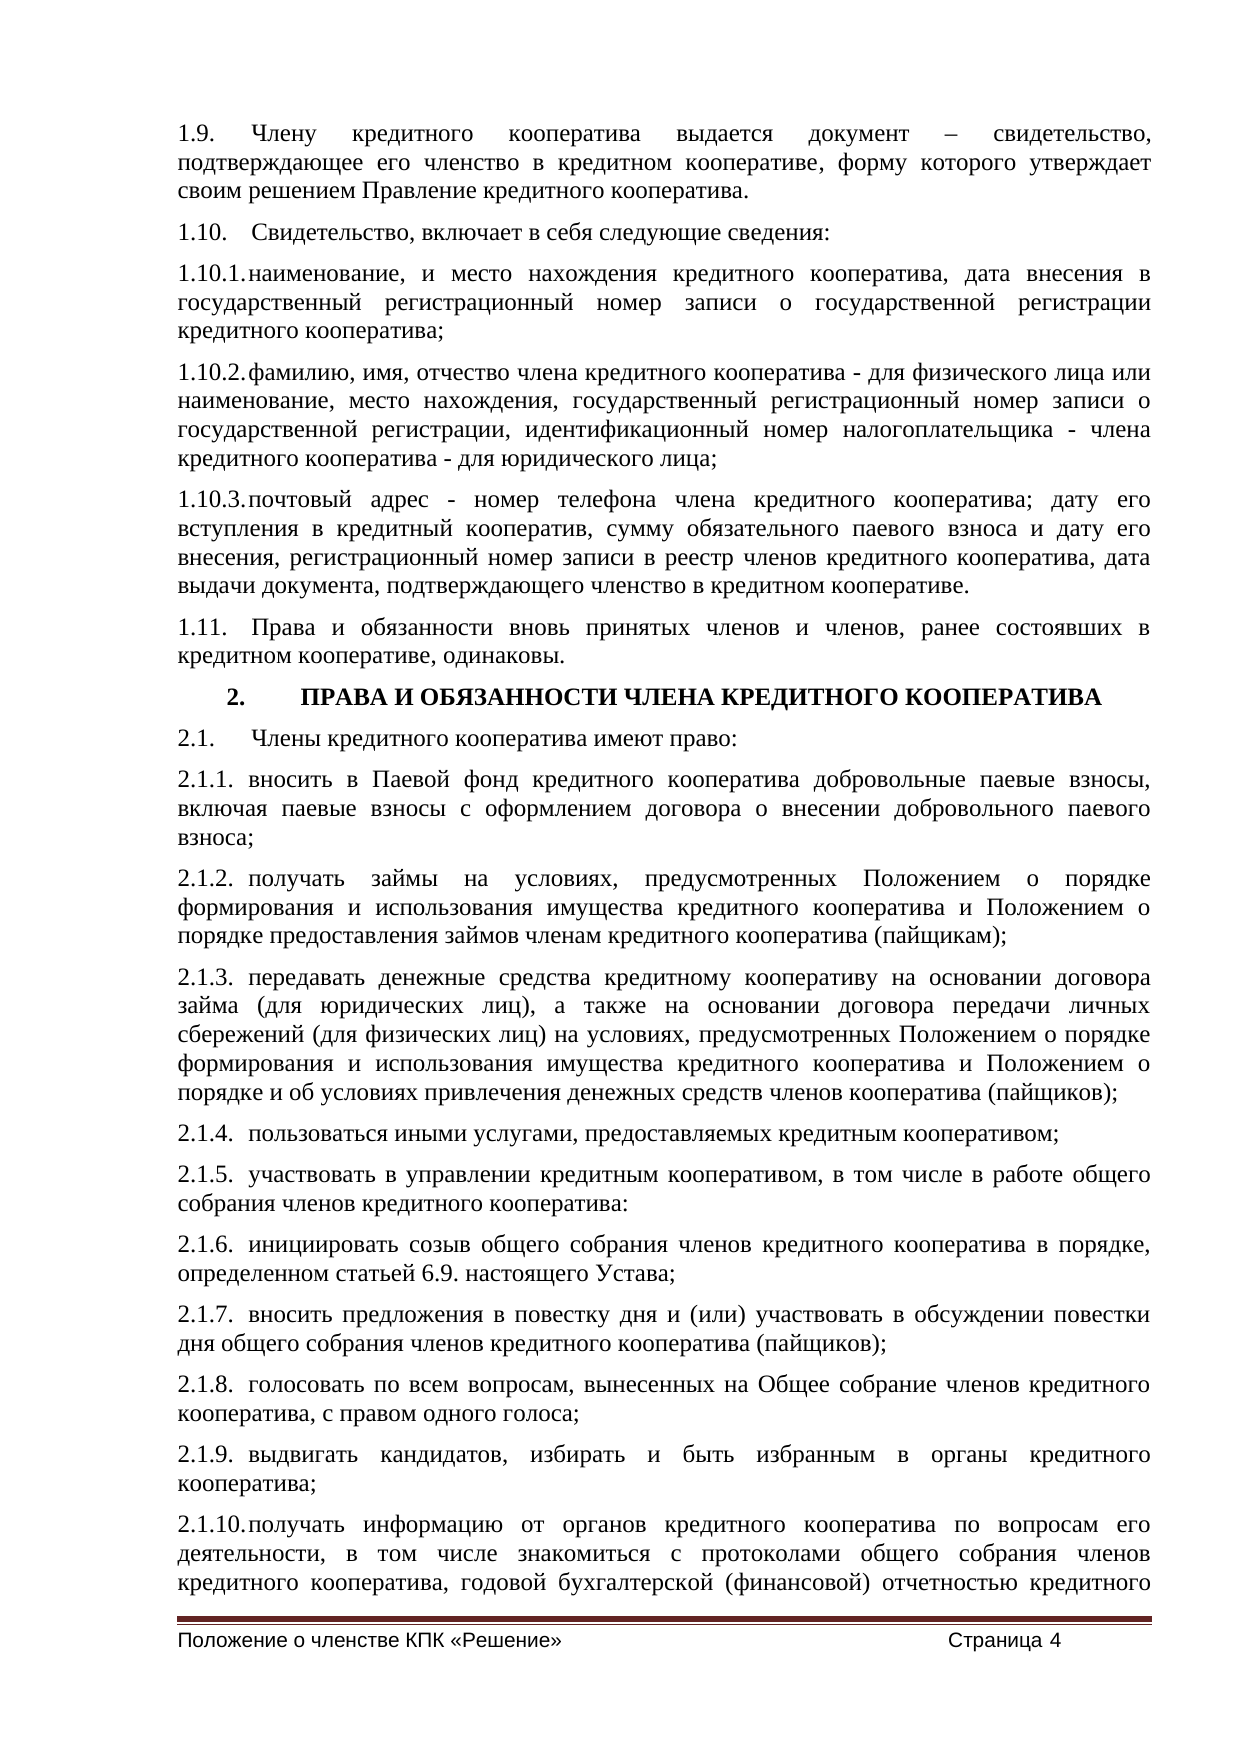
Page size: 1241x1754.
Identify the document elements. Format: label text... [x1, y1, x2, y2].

list участвовать в управлении кредитным кооперативом, в том числе в работе общего собрания членов кредитного кооператива: [177, 1159, 1152, 1217]
list пользоваться иными услугами, предоставляемых кредитным кооперативом; [177, 1118, 1152, 1147]
list передавать денежные средства кредитному кооперативу на основании договора займа (для юридических лиц), а также на основании договора передачи личных сбережений (для физических лиц) на условиях, предусмотренных Положением о порядке формирования и использования имущества кредитного кооператива и Положением о порядке и об условиях привлечения денежных средств членов кооператива (пайщиков); [177, 962, 1152, 1106]
list вносить предложения в повестку дня и (или) участвовать в обсуждении повестки дня общего собрания членов кредитного кооператива (пайщиков); [177, 1299, 1152, 1357]
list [177, 1509, 1152, 1596]
list Свидетельство, включает в себя следующие сведения: [177, 217, 1152, 246]
list Члены кредитного кооператива имеют право: [177, 723, 1152, 752]
list Права и обязанности вновь принятых членов и членов, ранее состоявших в кредитном кооперативе, одинаковы. [177, 612, 1152, 669]
list инициировать созыв общего собрания членов кредитного кооператива в порядке, определенном статьей 6.9. настоящего Устава; [177, 1229, 1152, 1287]
list фамилию, имя, отчество члена кредитного кооператива - для физического лица или наименование, место нахождения, государственный регистрационный номер записи о государственной регистрации, идентификационный номер налогоплательщика - члена кредитного кооператива - для юридического лица; [177, 357, 1152, 472]
list вносить в Паевой фонд кредитного кооператива добровольные паевые взносы, включая паевые взносы с оформлением договора о внесении добровольного паевого взноса; [177, 764, 1152, 851]
list выдвигать кандидатов, избирать и быть избранным в органы кредитного кооператива; [177, 1439, 1152, 1497]
list почтовый адрес - номер телефона члена кредитного кооператива; дату его вступления в кредитный кооператив, сумму обязательного паевого взноса и дату его внесения, регистрационный номер записи в реестр членов кредитного кооператива, дата выдачи документа, подтверждающего членство в кредитном кооперативе. [177, 484, 1152, 599]
list голосовать по всем вопросам, вынесенных на Общее собрание членов кредитного кооператива, с правом одного голоса; [177, 1369, 1152, 1427]
list получать займы на условиях, предусмотренных Положением о порядке формирования и использования имущества кредитного кооператива и Положением о порядке предоставления займов членам кредитного кооператива (пайщикам); [177, 863, 1152, 949]
list Члену кредитного кооператива выдается документ – свидетельство, подтверждающее его членство в кредитном кооперативе, форму которого утверждает своим решением Правление кредитного кооператива. [177, 118, 1152, 204]
list ПРАВА И ОБЯЗАННОСТИ ЧЛЕНА КРЕДИТНОГО КООПЕРАТИВА [177, 682, 1152, 711]
list наименование, и место нахождения кредитного кооператива, дата внесения в государственный регистрационный номер записи о государственной регистрации кредитного кооператива; [177, 258, 1152, 344]
